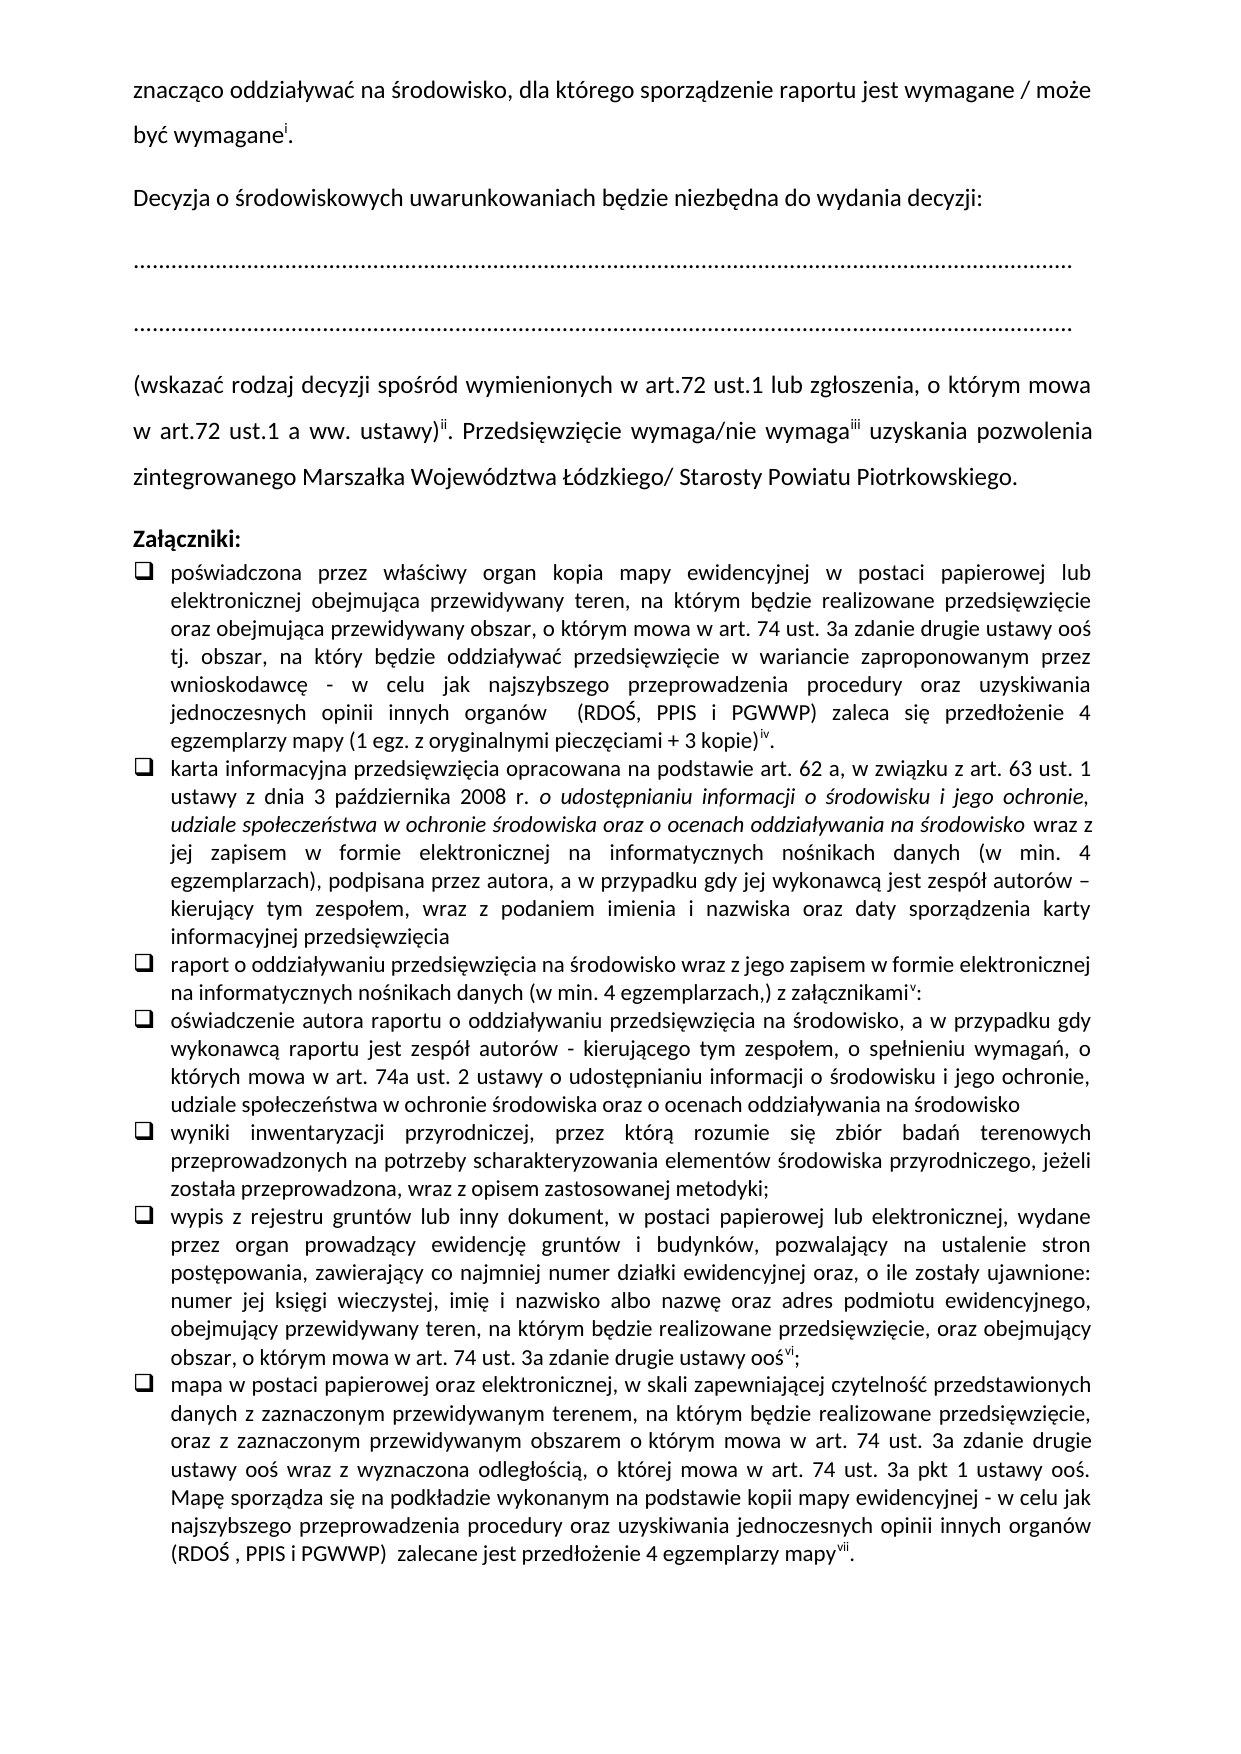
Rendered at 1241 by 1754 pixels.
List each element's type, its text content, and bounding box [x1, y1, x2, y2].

list mapa w postaci papierowej oraz elektronicznej, w skali zapewniającej czytelność przedstawionych danych z zaznaczonym przewidywanym terenem, na którym będzie realizowane przedsięwzięcie, oraz z zaznaczonym przewidywanym obszarem o którym mowa w art. 74 ust. 3a zdanie drugie ustawy ooś wraz z wyznaczona odległością, o której mowa w art. 74 ust. 3a pkt 1 ustawy ooś. Mapę sporządza się na podkładzie wykonanym na podstawie kopii mapy ewidencyjnej - w celu jak najszybszego przeprowadzenia procedury oraz uzyskiwania jednoczesnych opinii innych organów (RDOŚ , PPIS i PGWWP) zalecane jest przedłożenie 4 egzemplarzy mapy. [133, 1371, 1093, 1567]
list karta informacyjna przedsięwzięcia opracowana na podstawie art. 62 a, w związku z art. 63 ust. 1 ustawy z dnia 3 października 2008 r. o udostępnianiu informacji o środowisku i jego ochronie, udziale społeczeństwa w ochronie środowiska oraz o ocenach oddziaływania na środowisko wraz z jej zapisem w formie elektronicznej na informatycznych nośnikach danych (w min. 4 egzemplarzach), podpisana przez autora, a w przypadku gdy jej wykonawcą jest zespół autorów – kierujący tym zespołem, wraz z podaniem imienia i nazwiska oraz daty sporządzenia karty informacyjnej przedsięwzięcia [133, 754, 1093, 950]
list wyniki inwentaryzacji przyrodniczej, przez którą rozumie się zbiór badań terenowych przeprowadzonych na potrzeby scharakteryzowania elementów środowiska przyrodniczego, jeżeli została przeprowadzona, wraz z opisem zastosowanej metodyki; [133, 1118, 1093, 1202]
text Decyzja o środowiskowych uwarunkowaniach będzie niezbędna do wydania decyzji: [133, 182, 1093, 212]
text ..................................................................................................................................................... [133, 307, 1093, 337]
list poświadczona przez właściwy organ kopia mapy ewidencyjnej w postaci papierowej lub elektronicznej obejmująca przewidywany teren, na którym będzie realizowane przedsięwzięcie oraz obejmująca przewidywany obszar, o którym mowa w art. 74 ust. 3a zdanie drugie ustawy ooś tj. obszar, na który będzie oddziaływać przedsięwzięcie w wariancie zaproponowanym przez wnioskodawcę - w celu jak najszybszego przeprowadzenia procedury oraz uzyskiwania jednoczesnych opinii innych organów (RDOŚ, PPIS i PGWWP) zaleca się przedłożenie 4 egzemplarzy mapy (1 egz. z oryginalnymi pieczęciami + 3 kopie). [133, 558, 1093, 754]
text (wskazać rodzaj decyzji spośród wymienionych w art.72 ust.1 lub zgłoszenia, o którym mowa w art.72 ust.1 a ww. ustawy). Przedsięwzięcie wymaga/nie wymaga uzyskania pozwolenia zintegrowanego Marszałka Województwa Łódzkiego/ Starosty Powiatu Piotrkowskiego. [133, 369, 1093, 491]
text ..................................................................................................................................................... [133, 244, 1093, 275]
text Załączniki: [133, 523, 1093, 553]
list oświadczenie autora raportu o oddziaływaniu przedsięwzięcia na środowisko, a w przypadku gdy wykonawcą raportu jest zespół autorów - kierującego tym zespołem, o spełnieniu wymagań, o których mowa w art. 74a ust. 2 ustawy o udostępnianiu informacji o środowisku i jego ochronie, udziale społeczeństwa w ochronie środowiska oraz o ocenach oddziaływania na środowisko [133, 1006, 1093, 1118]
list wypis z rejestru gruntów lub inny dokument, w postaci papierowej lub elektronicznej, wydane przez organ prowadzący ewidencję gruntów i budynków, pozwalający na ustalenie stron postępowania, zawierający co najmniej numer działki ewidencyjnej oraz, o ile zostały ujawnione: numer jej księgi wieczystej, imię i nazwisko albo nazwę oraz adres podmiotu ewidencyjnego, obejmujący przewidywany teren, na którym będzie realizowane przedsięwzięcie, oraz obejmujący obszar, o którym mowa w art. 74 ust. 3a zdanie drugie ustawy ooś; [133, 1202, 1093, 1371]
list raport o oddziaływaniu przedsięwzięcia na środowisko wraz z jego zapisem w formie elektronicznej na informatycznych nośnikach danych (w min. 4 egzemplarzach,) z załącznikami: [133, 950, 1093, 1006]
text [133, 74, 1093, 150]
